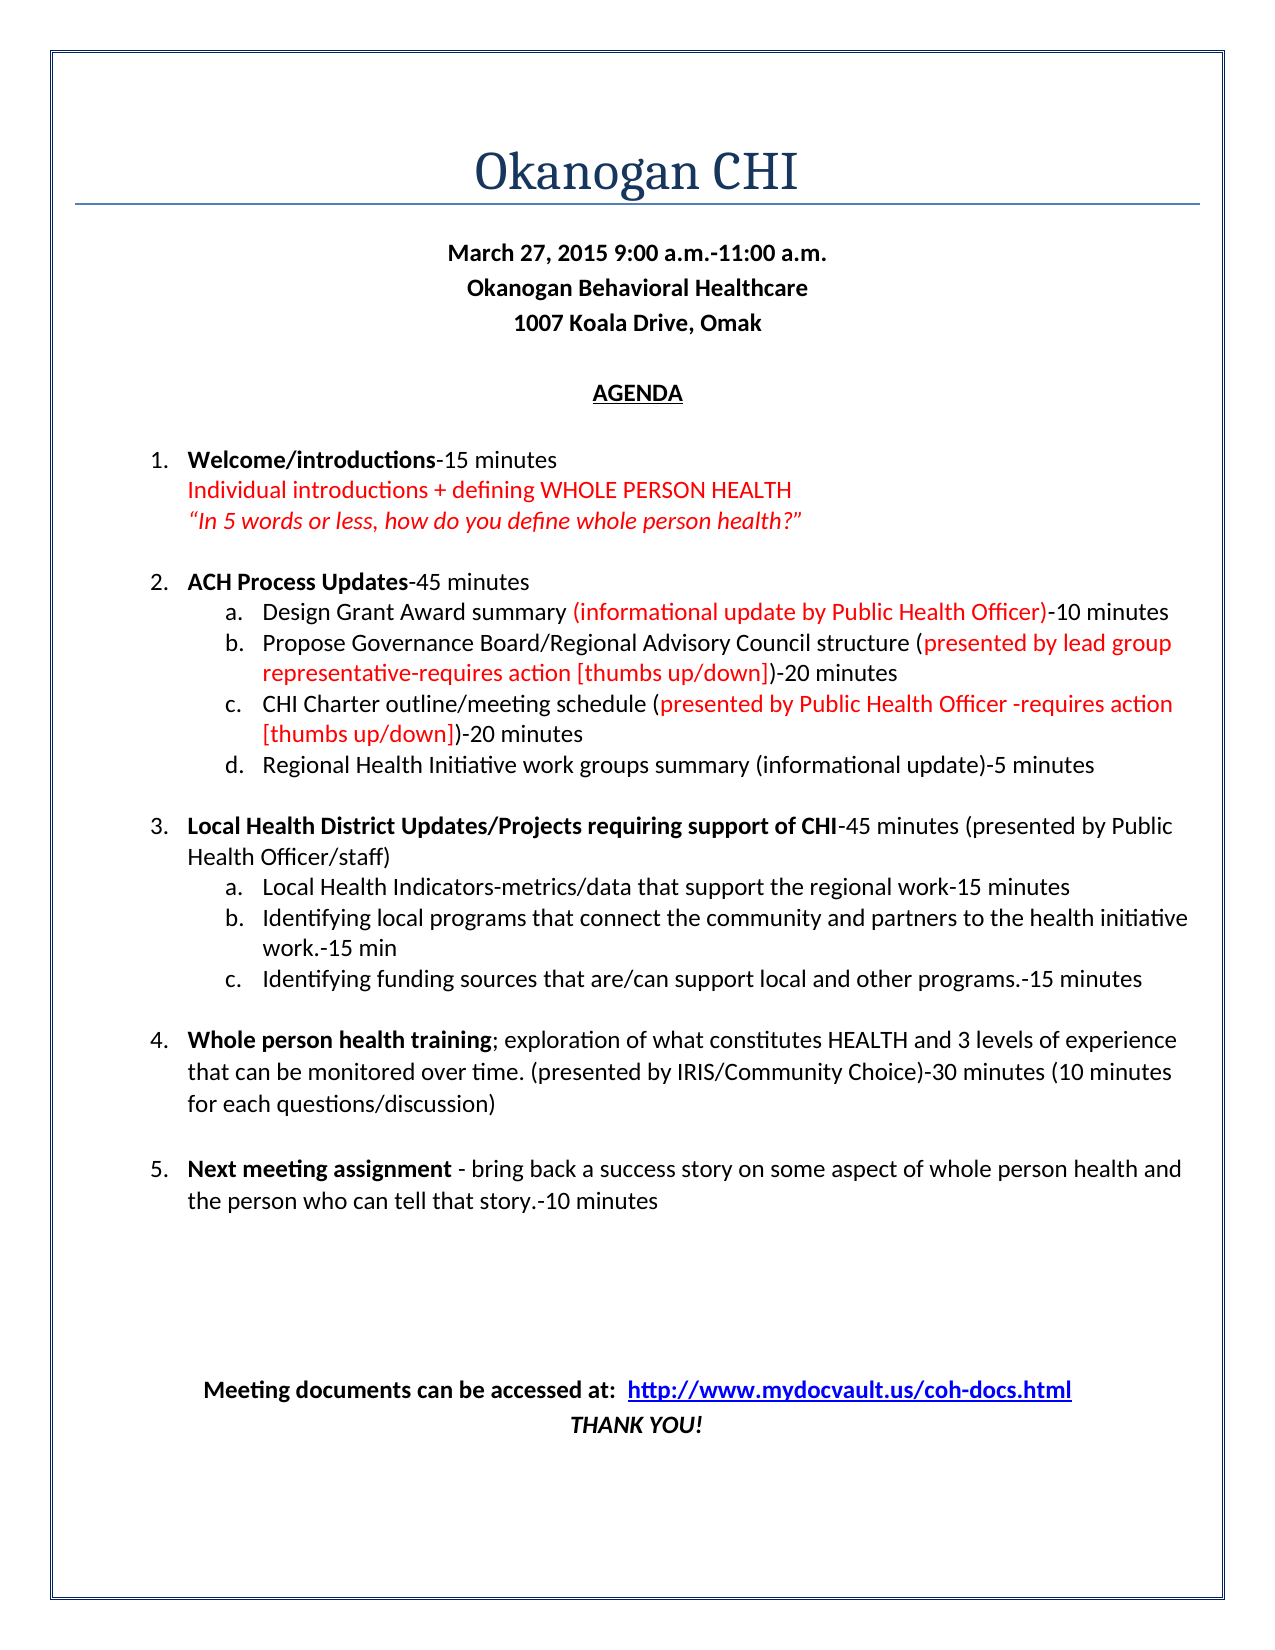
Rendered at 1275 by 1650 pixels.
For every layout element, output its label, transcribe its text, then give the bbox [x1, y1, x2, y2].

list Welcome/introductions-15 minutes [150, 444, 1200, 474]
list Identifying local programs that connect the community and partners to the health initiative work.-15 min [225, 902, 1200, 963]
text AGENDA [75, 377, 1200, 407]
list CHI Charter outline/meeting schedule (presented by Public Health Officer -requires action [thumbs up/down])-20 minutes [225, 688, 1200, 749]
list ACH Process Updates-45 minutes [150, 566, 1200, 596]
text Okanogan Behavioral Healthcare [75, 272, 1200, 302]
text Individual introductions + defining WHOLE PERSON HEALTH [187, 474, 1200, 505]
text THANK YOU! [75, 1409, 1200, 1440]
list Local Health District Updates/Projects requiring support of CHI-45 minutes (presented by Public Health Officer/staff) [150, 810, 1200, 871]
text 1007 Koala Drive, Omak [75, 307, 1200, 337]
text “In 5 words or less, how do you define whole person health?” [187, 505, 1200, 535]
title Okanogan CHI [75, 141, 1200, 203]
text March 27, 2015 9:00 a.m.-11:00 a.m. [75, 237, 1200, 267]
list Propose Governance Board/Regional Advisory Council structure (presented by lead group representative-requires action [thumbs up/down])-20 minutes [225, 627, 1200, 688]
list Local Health Indicators-metrics/data that support the regional work-15 minutes [225, 871, 1200, 902]
list Identifying funding sources that are/can support local and other programs.-15 minutes [225, 963, 1200, 993]
list Design Grant Award summary (informational update by Public Health Officer)-10 minutes [225, 596, 1200, 627]
list Next meeting assignment - bring back a success story on some aspect of whole person health and the person who can tell that story.-10 minutes [150, 1153, 1200, 1216]
list Whole person health training; exploration of what constitutes HEALTH and 3 levels of experience that can be monitored over time. (presented by IRIS/Community Choice)-30 minutes (10 minutes for each questions/discussion) [150, 1024, 1200, 1119]
text Meeting documents can be accessed at: http://www.mydocvault.us/coh-docs.html [75, 1374, 1200, 1405]
list Regional Health Initiative work groups summary (informational update)-5 minutes [225, 749, 1200, 779]
